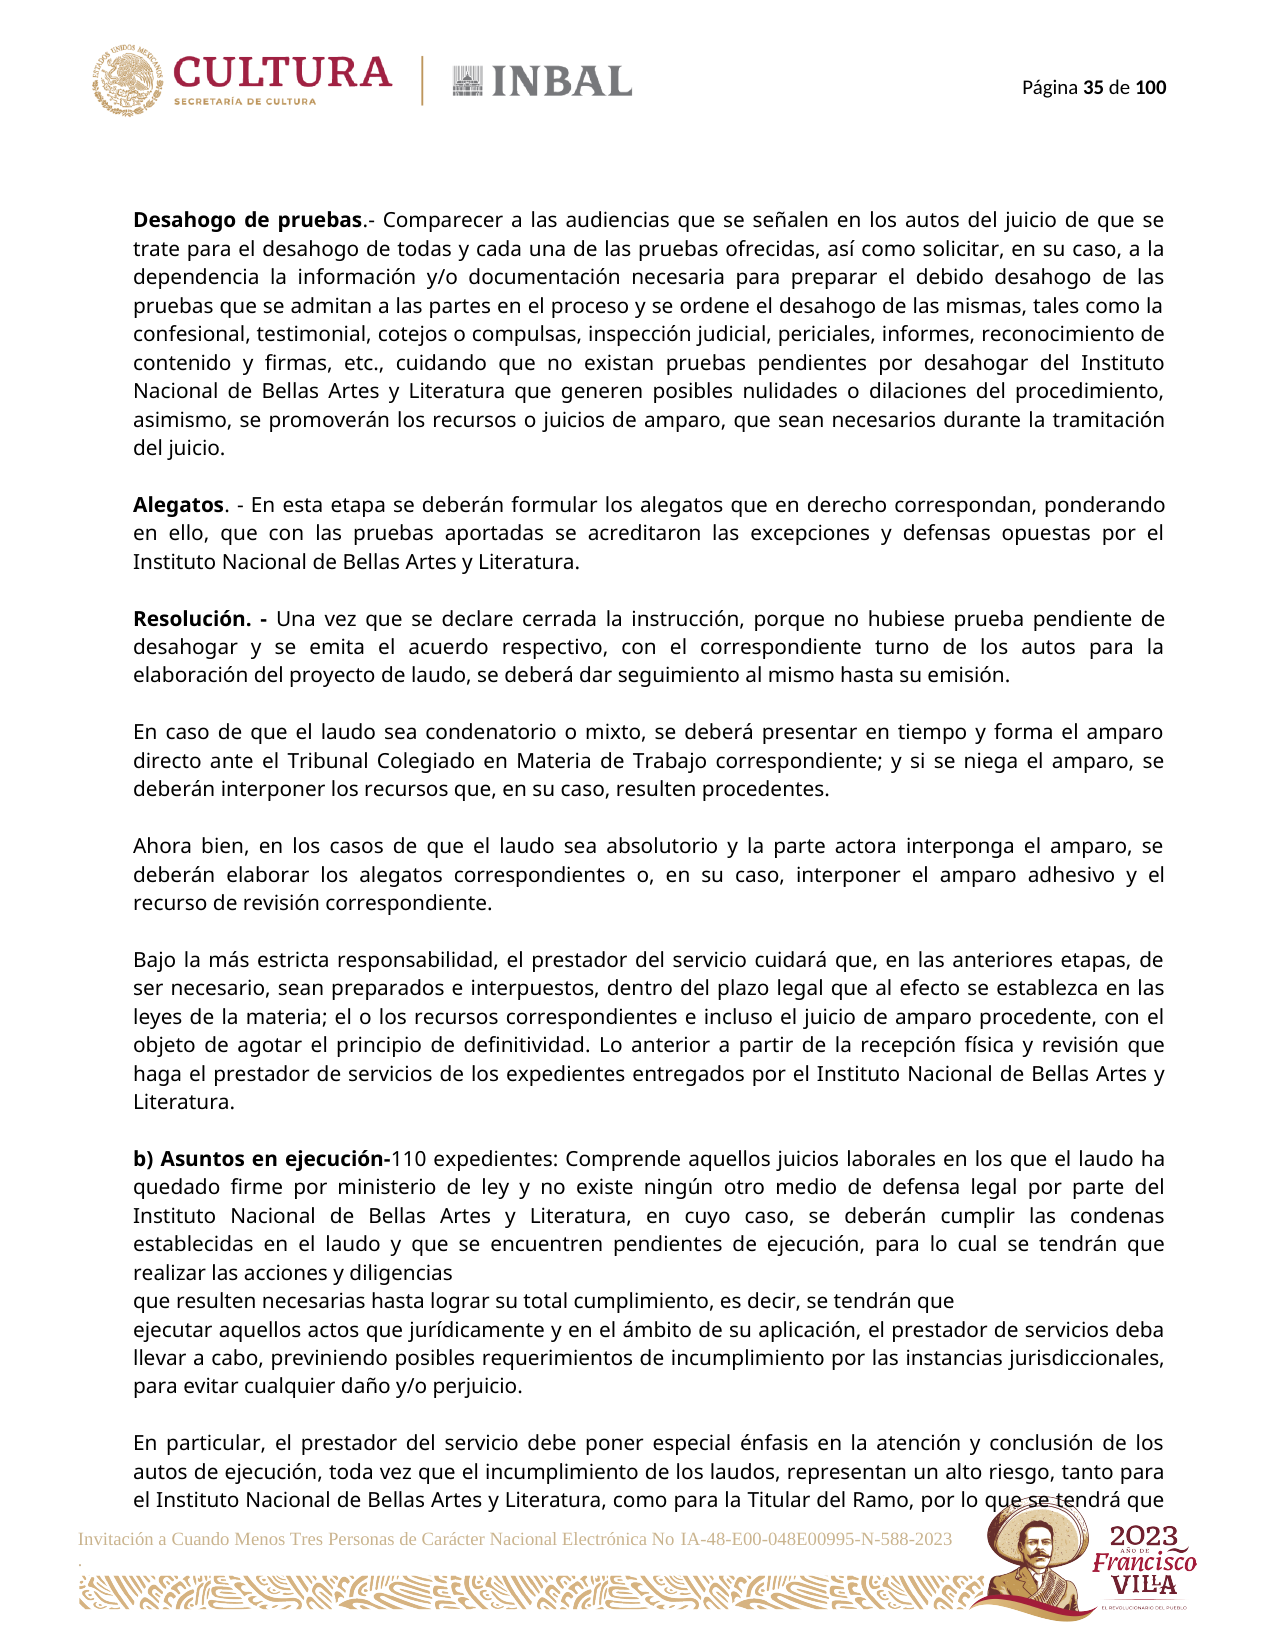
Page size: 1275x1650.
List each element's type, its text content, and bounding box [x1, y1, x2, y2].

text que resulten necesarias hasta lograr su total cumplimiento, es decir, se tendrán que [133, 1286, 1166, 1315]
text ejecutar aquellos actos que jurídicamente y en el ámbito de su aplicación, el prestador de servicios deba llevar a cabo, previniendo posibles requerimientos de incumplimiento por las instancias jurisdiccionales, para evitar cualquier daño y/o perjuicio. [133, 1315, 1166, 1400]
text Resolución. - Una vez que se declare cerrada la instrucción, porque no hubiese prueba pendiente de desahogar y se emita el acuerdo respectivo, con el correspondiente turno de los autos para la elaboración del proyecto de laudo, se deberá dar seguimiento al mismo hasta su emisión. [133, 604, 1166, 689]
text Ahora bien, en los casos de que el laudo sea absolutorio y la parte actora interponga el amparo, se deberán elaborar los alegatos correspondientes o, en su caso, interponer el amparo adhesivo y el recurso de revisión correspondiente. [133, 831, 1166, 917]
picture [0, 1496, 1275, 1650]
text Bajo la más estricta responsabilidad, el prestador del servicio cuidará que, en las anteriores etapas, de ser necesario, sean preparados e interpuestos, dentro del plazo legal que al efecto se establezca en las leyes de la materia; el o los recursos correspondientes e incluso el juicio de amparo procedente, con el objeto de agotar el principio de definitividad. Lo anterior a partir de la recepción física y revisión que haga el prestador de servicios de los expedientes entregados por el Instituto Nacional de Bellas Artes y Literatura. [133, 945, 1166, 1116]
text Alegatos. - En esta etapa se deberán formular los alegatos que en derecho correspondan, ponderando en ello, que con las pruebas aportadas se acreditaron las excepciones y defensas opuestas por el Instituto Nacional de Bellas Artes y Literatura. [133, 490, 1166, 575]
text b) Asuntos en ejecución-110 expedientes: Comprende aquellos juicios laborales en los que el laudo ha quedado firme por ministerio de ley y no existe ningún otro medio de defensa legal por parte del Instituto Nacional de Bellas Artes y Literatura, en cuyo caso, se deberán cumplir las condenas establecidas en el laudo y que se encuentren pendientes de ejecución, para lo cual se tendrán que realizar las acciones y diligencias [133, 1144, 1166, 1286]
picture [0, 0, 725, 162]
text Desahogo de pruebas.- Comparecer a las audiencias que se señalen en los autos del juicio de que se trate para el desahogo de todas y cada una de las pruebas ofrecidas, así como solicitar, en su caso, a la dependencia la información y/o documentación necesaria para preparar el debido desahogo de las pruebas que se admitan a las partes en el proceso y se ordene el desahogo de las mismas, tales como la confesional, testimonial, cotejos o compulsas, inspección judicial, periciales, informes, reconocimiento de contenido y firmas, etc., cuidando que no existan pruebas pendientes por desahogar del Instituto Nacional de Bellas Artes y Literatura que generen posibles nulidades o dilaciones del procedimiento, asimismo, se promoverán los recursos o juicios de amparo, que sean necesarios durante la tramitación del juicio. [133, 206, 1166, 462]
text En caso de que el laudo sea condenatorio o mixto, se deberá presentar en tiempo y forma el amparo directo ante el Tribunal Colegiado en Materia de Trabajo correspondiente; y si se niega el amparo, se deberán interponer los recursos que, en su caso, resulten procedentes. [133, 717, 1166, 803]
